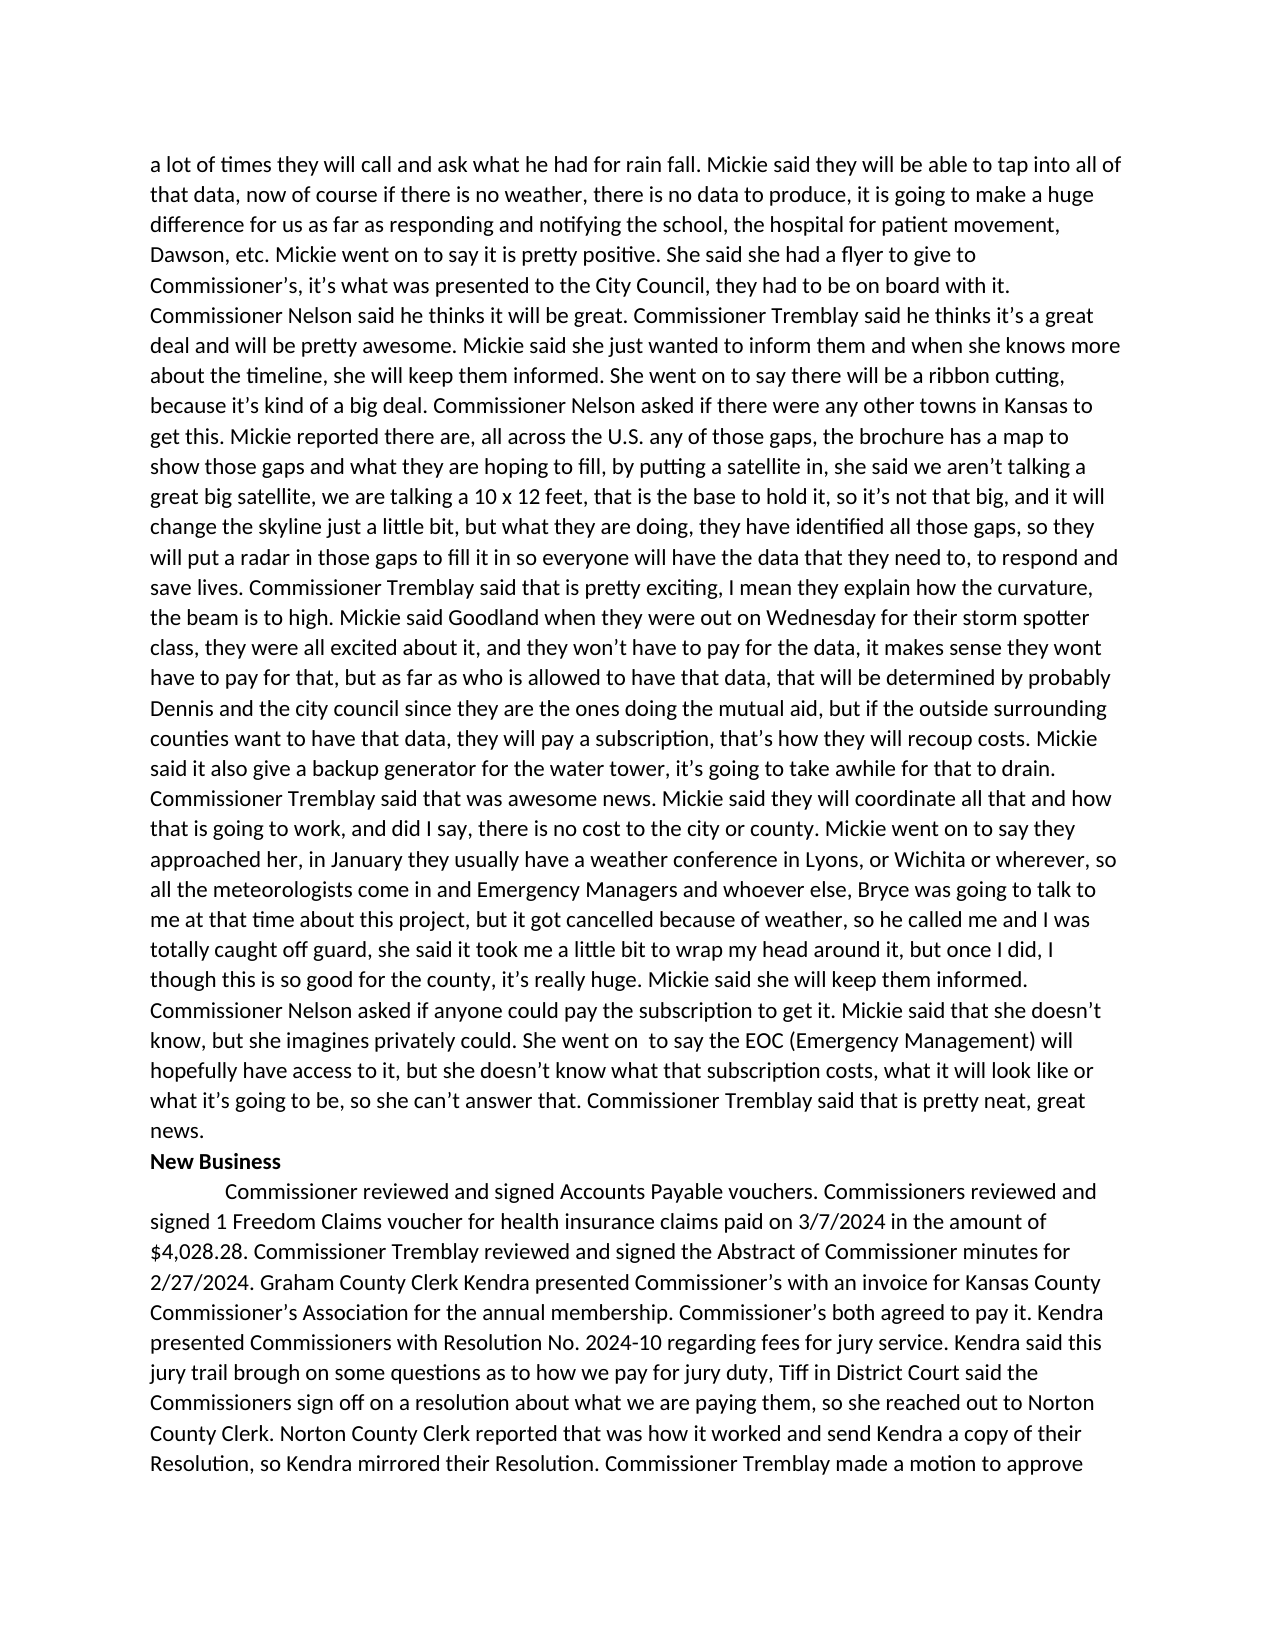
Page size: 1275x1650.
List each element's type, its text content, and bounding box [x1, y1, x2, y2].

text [150, 1177, 1125, 1477]
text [150, 150, 1125, 1145]
text New Business [150, 1147, 1125, 1175]
